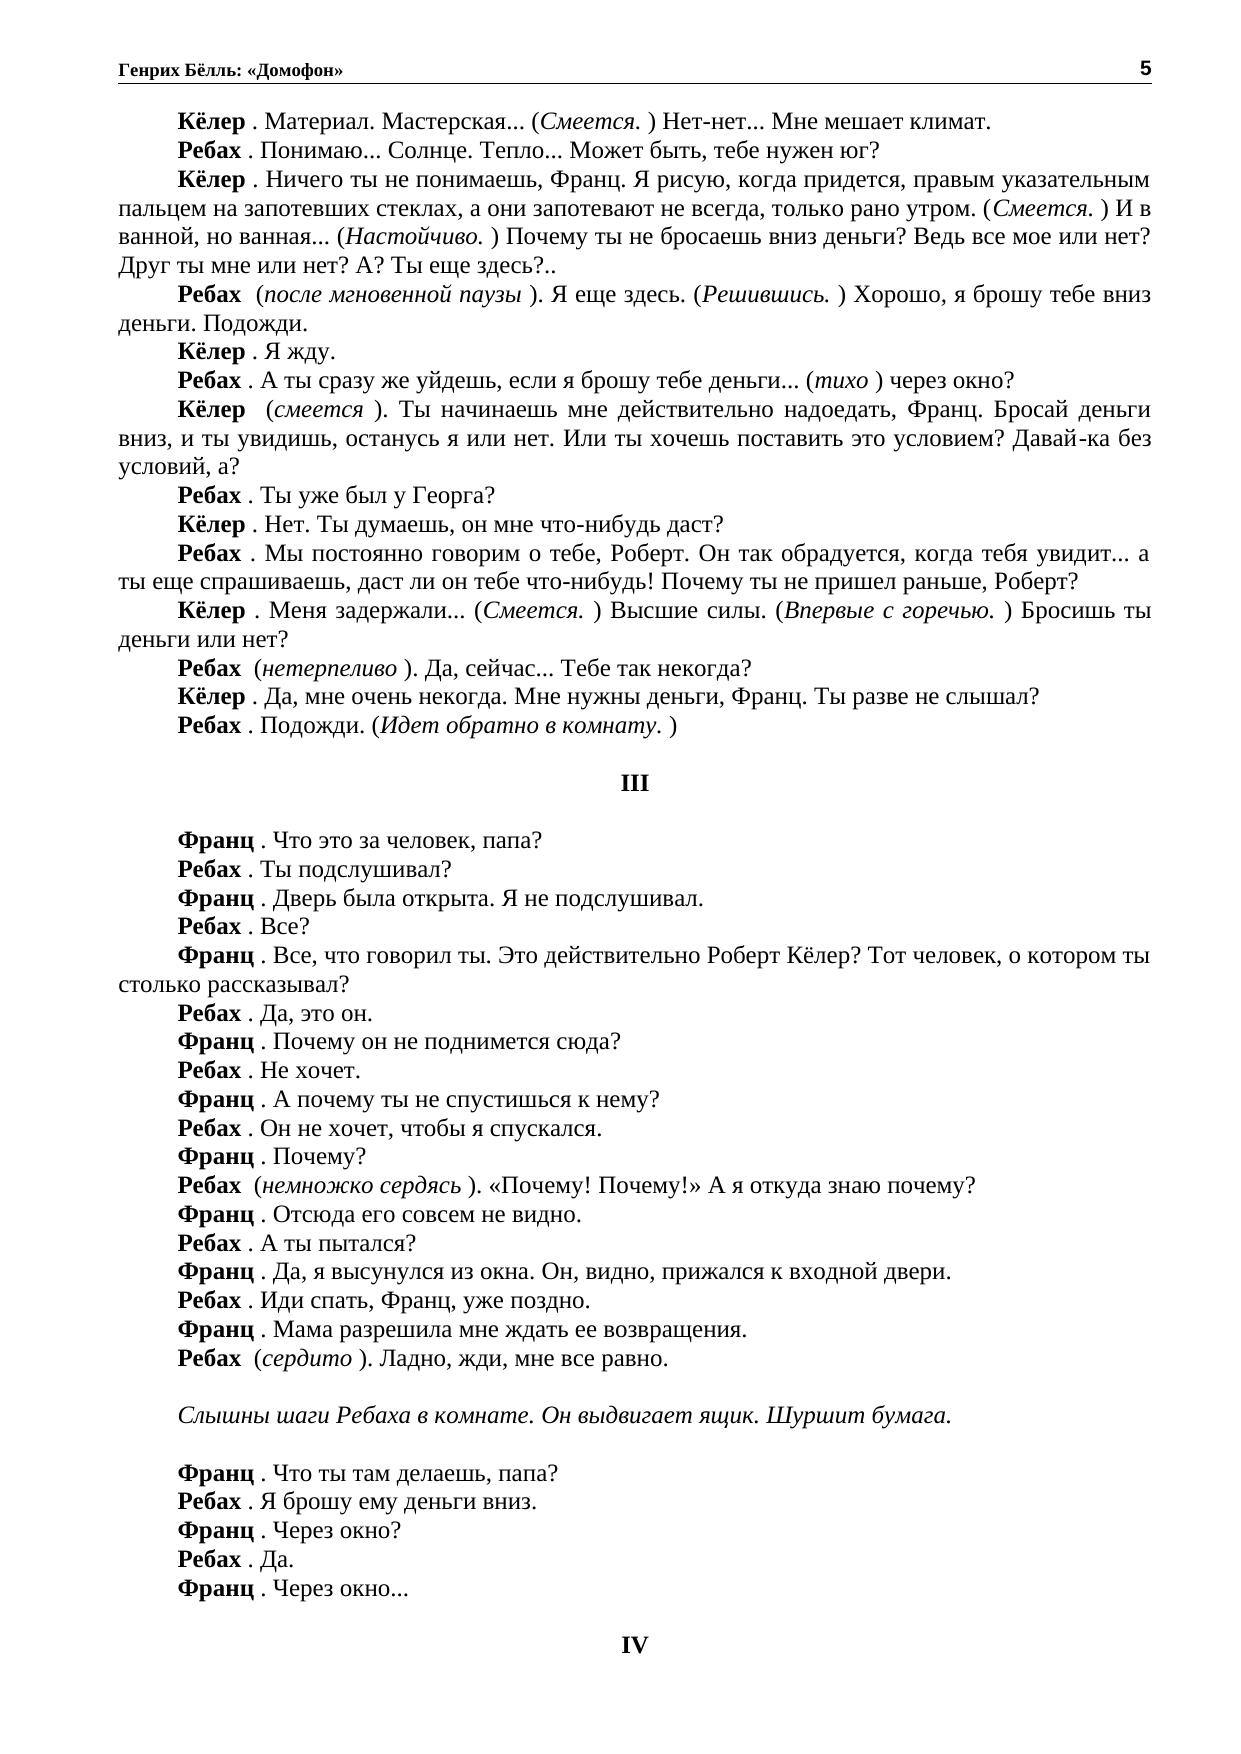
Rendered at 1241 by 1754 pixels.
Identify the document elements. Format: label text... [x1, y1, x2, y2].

text Ребах . Понимаю... Солнце. Тепло... Может быть, тебе нужен юг? [118, 135, 1152, 164]
text Франц . Что ты там делаешь, папа? [118, 1458, 1152, 1486]
text Ребах . Я брошу ему деньги вниз. [118, 1486, 1152, 1515]
text Ребах (после мгновенной паузы ). Я еще здесь. (Решившись. ) Хорошо, я брошу тебе вниз деньги. Подожди. [118, 279, 1152, 336]
subtitle IV [118, 1630, 1152, 1659]
text Франц . Через окно... [118, 1573, 1152, 1601]
text Ребах . Ты уже был у Георга? [118, 480, 1152, 509]
text Ребах . Мы постоянно говорим о тебе, Роберт. Он так обрадуется, когда тебя увидит... а ты еще спрашиваешь, даст ли он тебе что-нибудь! Почему ты не пришел раньше, Роберт? [118, 538, 1152, 595]
text Ребах . Да. [118, 1544, 1152, 1573]
text Кёлер . Да, мне очень некогда. Мне нужны деньги, Франц. Ты разве не слышал? [118, 681, 1152, 710]
text Ребах (нетерпеливо ). Да, сейчас... Тебе так некогда? [118, 653, 1152, 681]
text Франц . Что это за человек, папа? [118, 825, 1152, 854]
text Кёлер . Ничего ты не понимаешь, Франц. Я рисую, когда придется, правым указательным пальцем на запотевших стеклах, а они запотевают не всегда, только рано утром. (Смеется. ) И в ванной, но ванная... (Настойчиво. ) Почему ты не бросаешь вниз деньги? Ведь все мое или нет? Друг ты мне или нет? А? Ты еще здесь?.. [118, 164, 1152, 279]
text Кёлер . Материал. Мастерская... (Смеется. ) Нет-нет... Мне мешает климат. [118, 106, 1152, 135]
text Франц . Почему? [118, 1141, 1152, 1170]
text Кёлер . Нет. Ты думаешь, он мне что-нибудь даст? [118, 509, 1152, 538]
text Ребах . Подожди. (Идет обратно в комнату. ) [118, 710, 1152, 739]
text Ребах . А ты пытался? [118, 1228, 1152, 1256]
text Слышны шаги Ребаха в комнате. Он выдвигает ящик. Шуршит бумага. [118, 1400, 1152, 1429]
text Франц . Все, что говорил ты. Это действительно Роберт Кёлер? Тот человек, о котором ты столько рассказывал? [118, 940, 1152, 998]
text Франц . Мама разрешила мне ждать ее возвращения. [118, 1314, 1152, 1343]
text Ребах . А ты сразу же уйдешь, если я брошу тебе деньги... (тихо ) через окно? [118, 365, 1152, 394]
text Ребах (сердито ). Ладно, жди, мне все равно. [118, 1343, 1152, 1371]
text Ребах . Не хочет. [118, 1055, 1152, 1084]
subtitle III [118, 768, 1152, 796]
text Ребах (немножко сердясь ). «Почему! Почему!» А я откуда знаю почему? [118, 1170, 1152, 1199]
text Франц . Дверь была открыта. Я не подслушивал. [118, 883, 1152, 911]
text Кёлер . Меня задержали... (Смеется. ) Высшие силы. (Впервые с горечью. ) Бросишь ты деньги или нет? [118, 595, 1152, 653]
text Кёлер . Я жду. [118, 336, 1152, 365]
text Ребах . Иди спать, Франц, уже поздно. [118, 1285, 1152, 1314]
text Франц . Через окно? [118, 1515, 1152, 1544]
text Ребах . Ты подслушивал? [118, 854, 1152, 883]
text Франц . Почему он не поднимется сюда? [118, 1026, 1152, 1055]
text Франц . А почему ты не спустишься к нему? [118, 1084, 1152, 1113]
text Кёлер (смеется ). Ты начинаешь мне действительно надоедать, Франц. Бросай деньги вниз, и ты увидишь, останусь я или нет. Или ты хочешь поставить это условием? Давай-ка без условий, а? [118, 394, 1152, 480]
text Ребах . Да, это он. [118, 998, 1152, 1026]
text Франц . Да, я высунулся из окна. Он, видно, прижался к входной двери. [118, 1256, 1152, 1285]
text Ребах . Все? [118, 911, 1152, 940]
text Франц . Отсюда его совсем не видно. [118, 1199, 1152, 1228]
text Ребах . Он не хочет, чтобы я спускался. [118, 1113, 1152, 1141]
